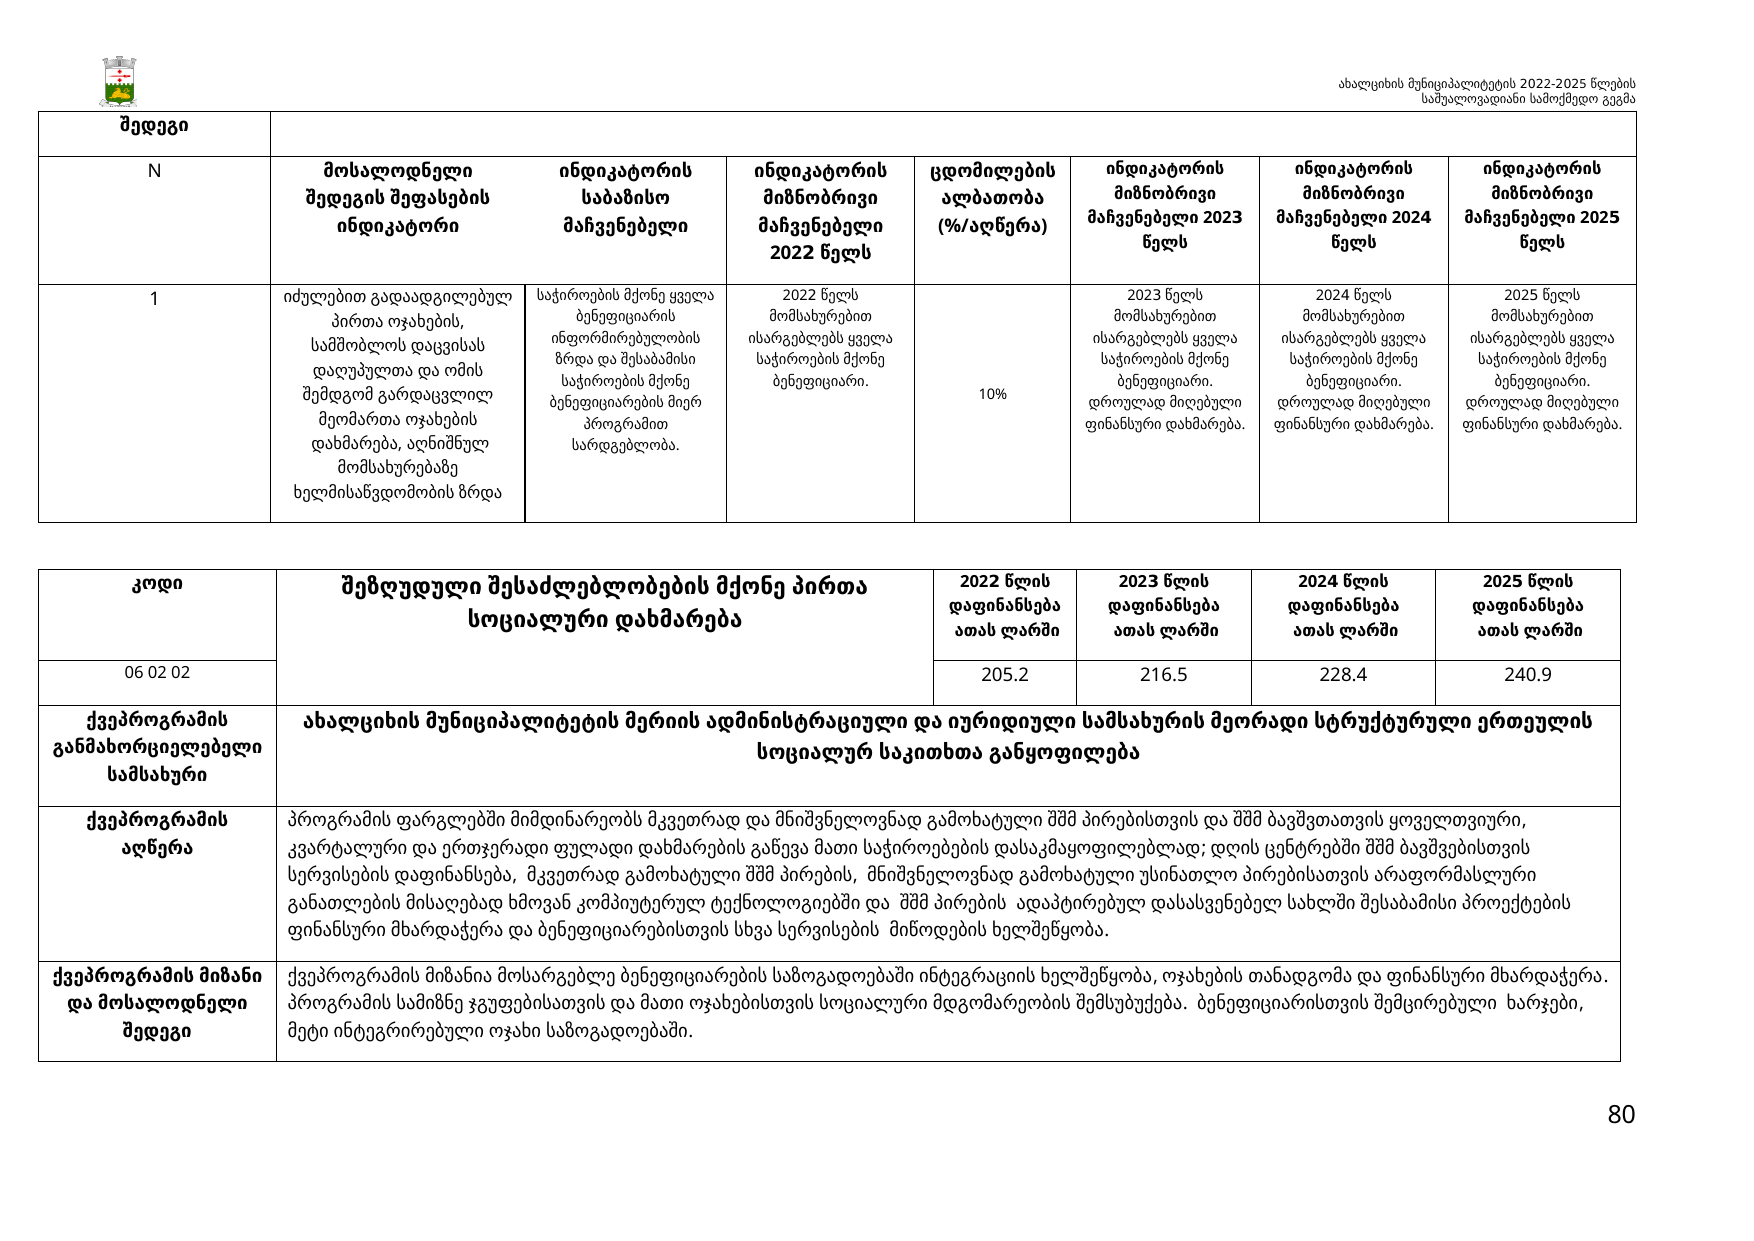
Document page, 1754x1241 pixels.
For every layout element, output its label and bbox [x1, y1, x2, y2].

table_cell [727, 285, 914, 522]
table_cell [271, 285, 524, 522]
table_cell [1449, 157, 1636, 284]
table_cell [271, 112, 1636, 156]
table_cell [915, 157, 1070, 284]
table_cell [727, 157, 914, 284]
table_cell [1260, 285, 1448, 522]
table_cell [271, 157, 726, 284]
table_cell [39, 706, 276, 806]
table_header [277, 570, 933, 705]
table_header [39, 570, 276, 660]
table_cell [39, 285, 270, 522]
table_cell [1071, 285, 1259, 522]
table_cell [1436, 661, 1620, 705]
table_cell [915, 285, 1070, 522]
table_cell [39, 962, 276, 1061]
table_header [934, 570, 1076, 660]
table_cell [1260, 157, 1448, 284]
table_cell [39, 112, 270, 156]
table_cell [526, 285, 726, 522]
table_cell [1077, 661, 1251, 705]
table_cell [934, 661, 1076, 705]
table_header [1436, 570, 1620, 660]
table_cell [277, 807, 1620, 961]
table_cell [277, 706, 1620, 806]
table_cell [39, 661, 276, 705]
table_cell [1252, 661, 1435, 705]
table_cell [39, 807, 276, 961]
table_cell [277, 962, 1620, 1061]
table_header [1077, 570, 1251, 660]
picture [99, 56, 137, 107]
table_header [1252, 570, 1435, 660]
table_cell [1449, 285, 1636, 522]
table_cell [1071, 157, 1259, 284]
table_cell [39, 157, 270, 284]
